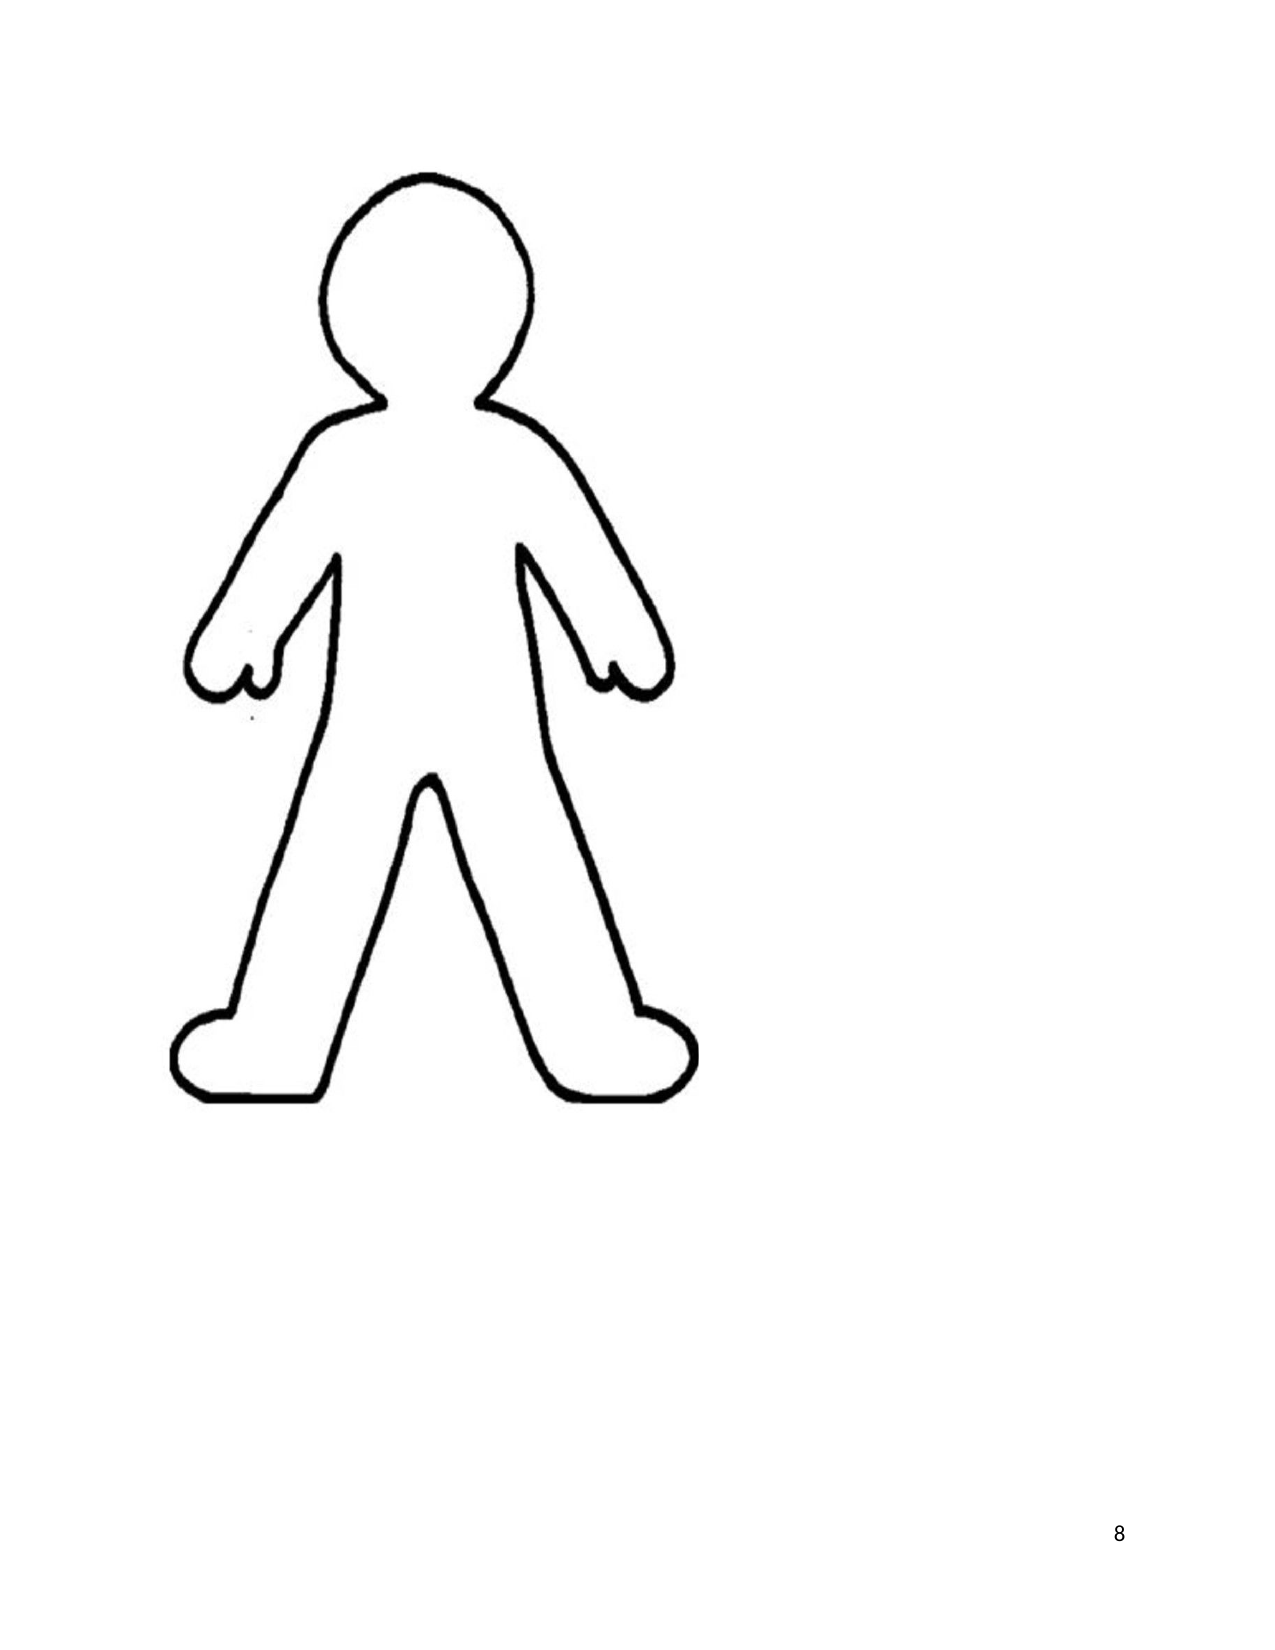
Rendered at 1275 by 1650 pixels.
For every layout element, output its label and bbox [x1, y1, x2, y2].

picture [150, 150, 699, 1114]
